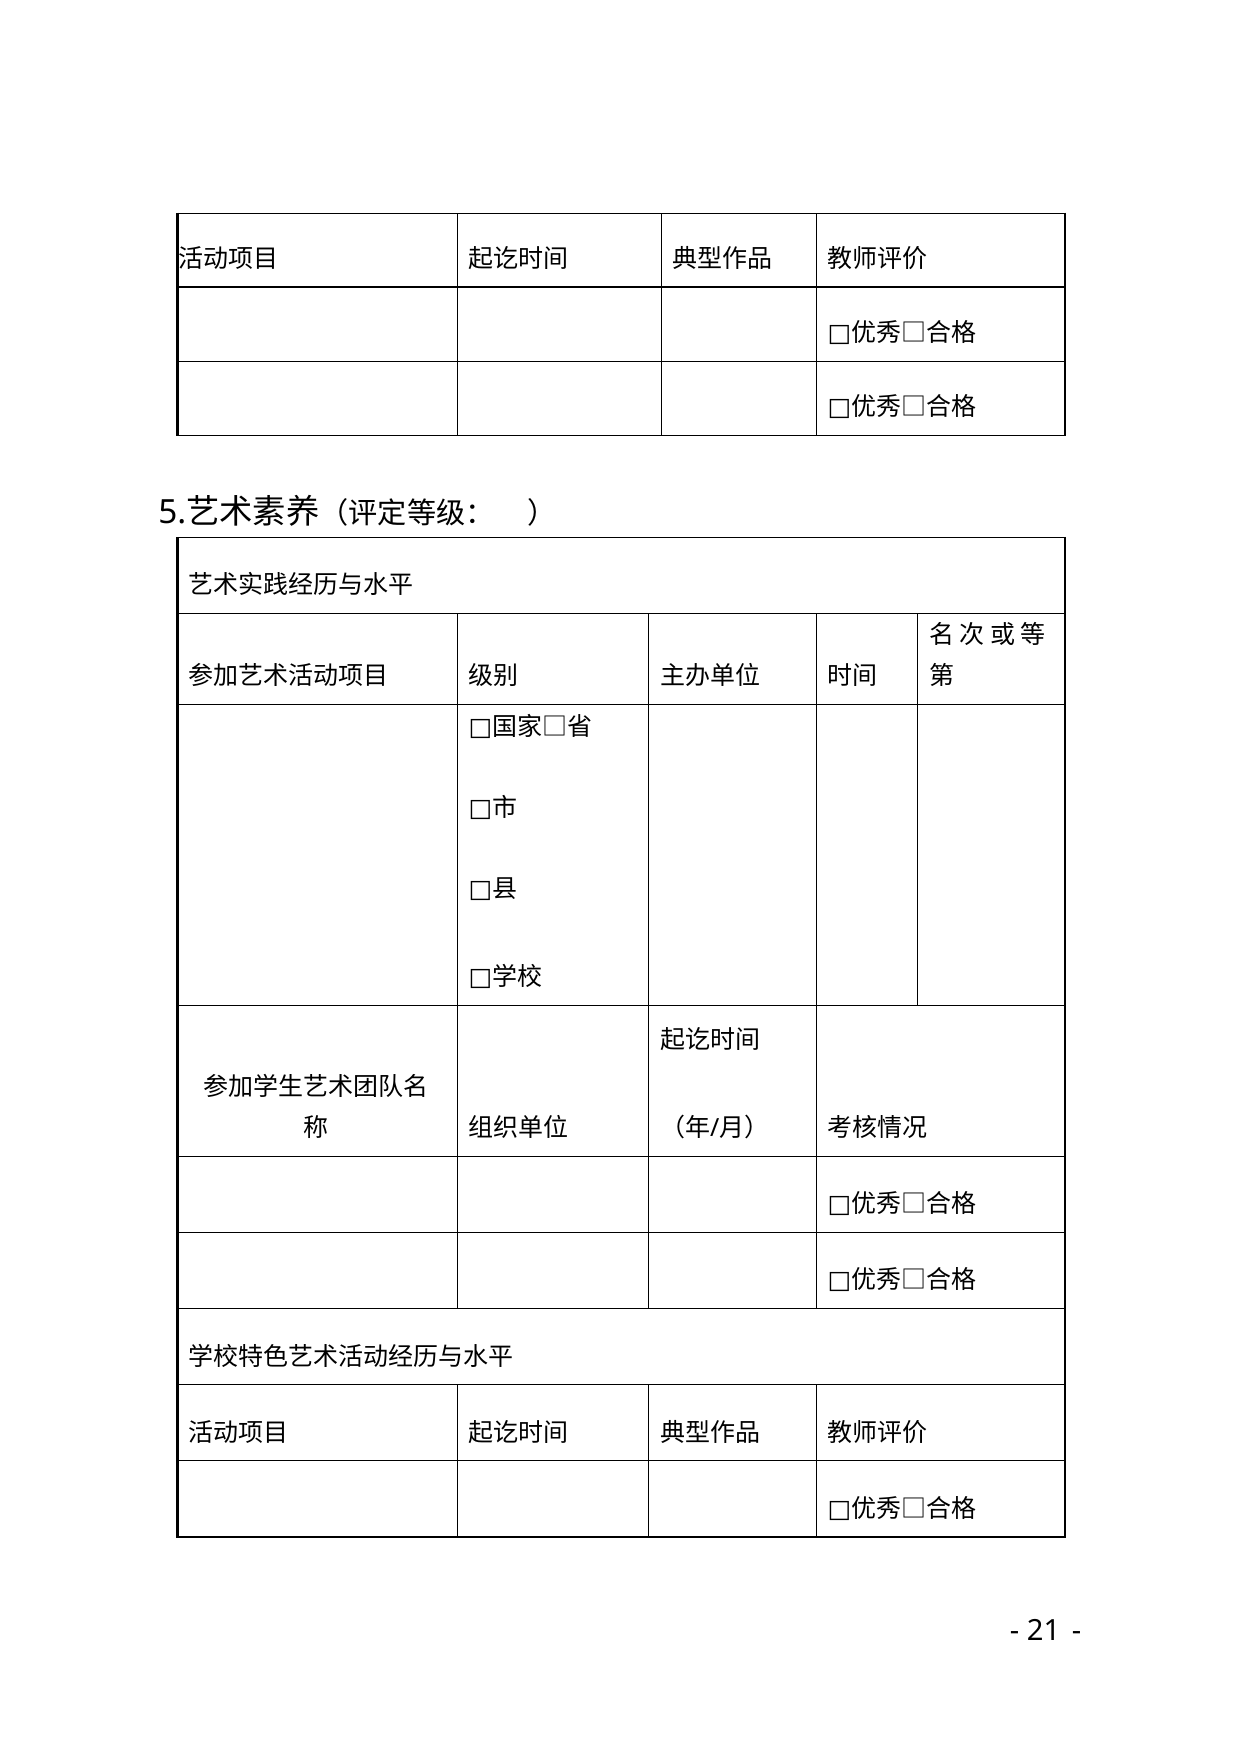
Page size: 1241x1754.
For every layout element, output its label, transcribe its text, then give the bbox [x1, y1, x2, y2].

table_header [649, 538, 816, 613]
table_cell 主办单位 [649, 614, 816, 704]
table_cell [649, 1233, 816, 1308]
table_cell [662, 288, 816, 361]
table_cell 活动项目 [179, 214, 457, 286]
table_cell □优秀□合格 [817, 1461, 1064, 1536]
table_cell [649, 1157, 816, 1232]
table_cell 教师评价 [817, 1385, 1064, 1460]
table_cell 参加艺术活动项目 [179, 614, 457, 704]
table_header [816, 538, 1064, 613]
table_cell [179, 705, 457, 1005]
table_cell □优秀□合格 [817, 1157, 1064, 1232]
table_cell □国家□省 □市 □县 □学校 [458, 705, 648, 1005]
table_cell □优秀□合格 [817, 362, 1064, 434]
table_cell 时间 [817, 614, 917, 704]
table_cell 学校特色艺术活动经历与水平 [179, 1309, 649, 1384]
table_cell [649, 1461, 816, 1536]
table_cell 起讫时间 [458, 1385, 648, 1460]
table_cell [918, 705, 1064, 1005]
table_cell [179, 362, 457, 434]
table_cell 起讫时间 [458, 214, 661, 286]
text 5.艺术素养（评定等级： ） [158, 484, 1088, 533]
table_cell 组织单位 [458, 1006, 648, 1156]
table_cell 级别 [458, 614, 648, 704]
table_cell [458, 1157, 648, 1232]
table_cell [816, 1309, 1064, 1384]
table_cell [458, 362, 661, 434]
table_cell □优秀□合格 [817, 1233, 1064, 1308]
table_cell [179, 1157, 457, 1232]
table_cell [179, 288, 457, 361]
table_cell [458, 288, 661, 361]
table_cell [649, 705, 816, 1005]
table_cell [458, 1461, 648, 1536]
table_cell [179, 1233, 457, 1308]
table_cell [662, 362, 816, 434]
table_cell [458, 1233, 648, 1308]
table_cell □优秀□合格 [817, 288, 1064, 361]
table_cell 名次或等第 [918, 614, 1064, 704]
table_cell 起讫时间 （年/月） [649, 1006, 816, 1156]
table_cell 活动项目 [179, 1385, 457, 1460]
table_cell 典型作品 [662, 214, 816, 286]
table_header 艺术实践经历与水平 [179, 538, 649, 613]
table_cell 参加学生艺术团队名称 [179, 1006, 457, 1156]
table_cell 考核情况 [817, 1006, 1064, 1156]
table_cell [649, 1309, 816, 1384]
table_cell [179, 1461, 457, 1536]
table_cell [817, 705, 917, 1005]
table_cell 教师评价 [817, 214, 1064, 286]
table_cell 典型作品 [649, 1385, 816, 1460]
